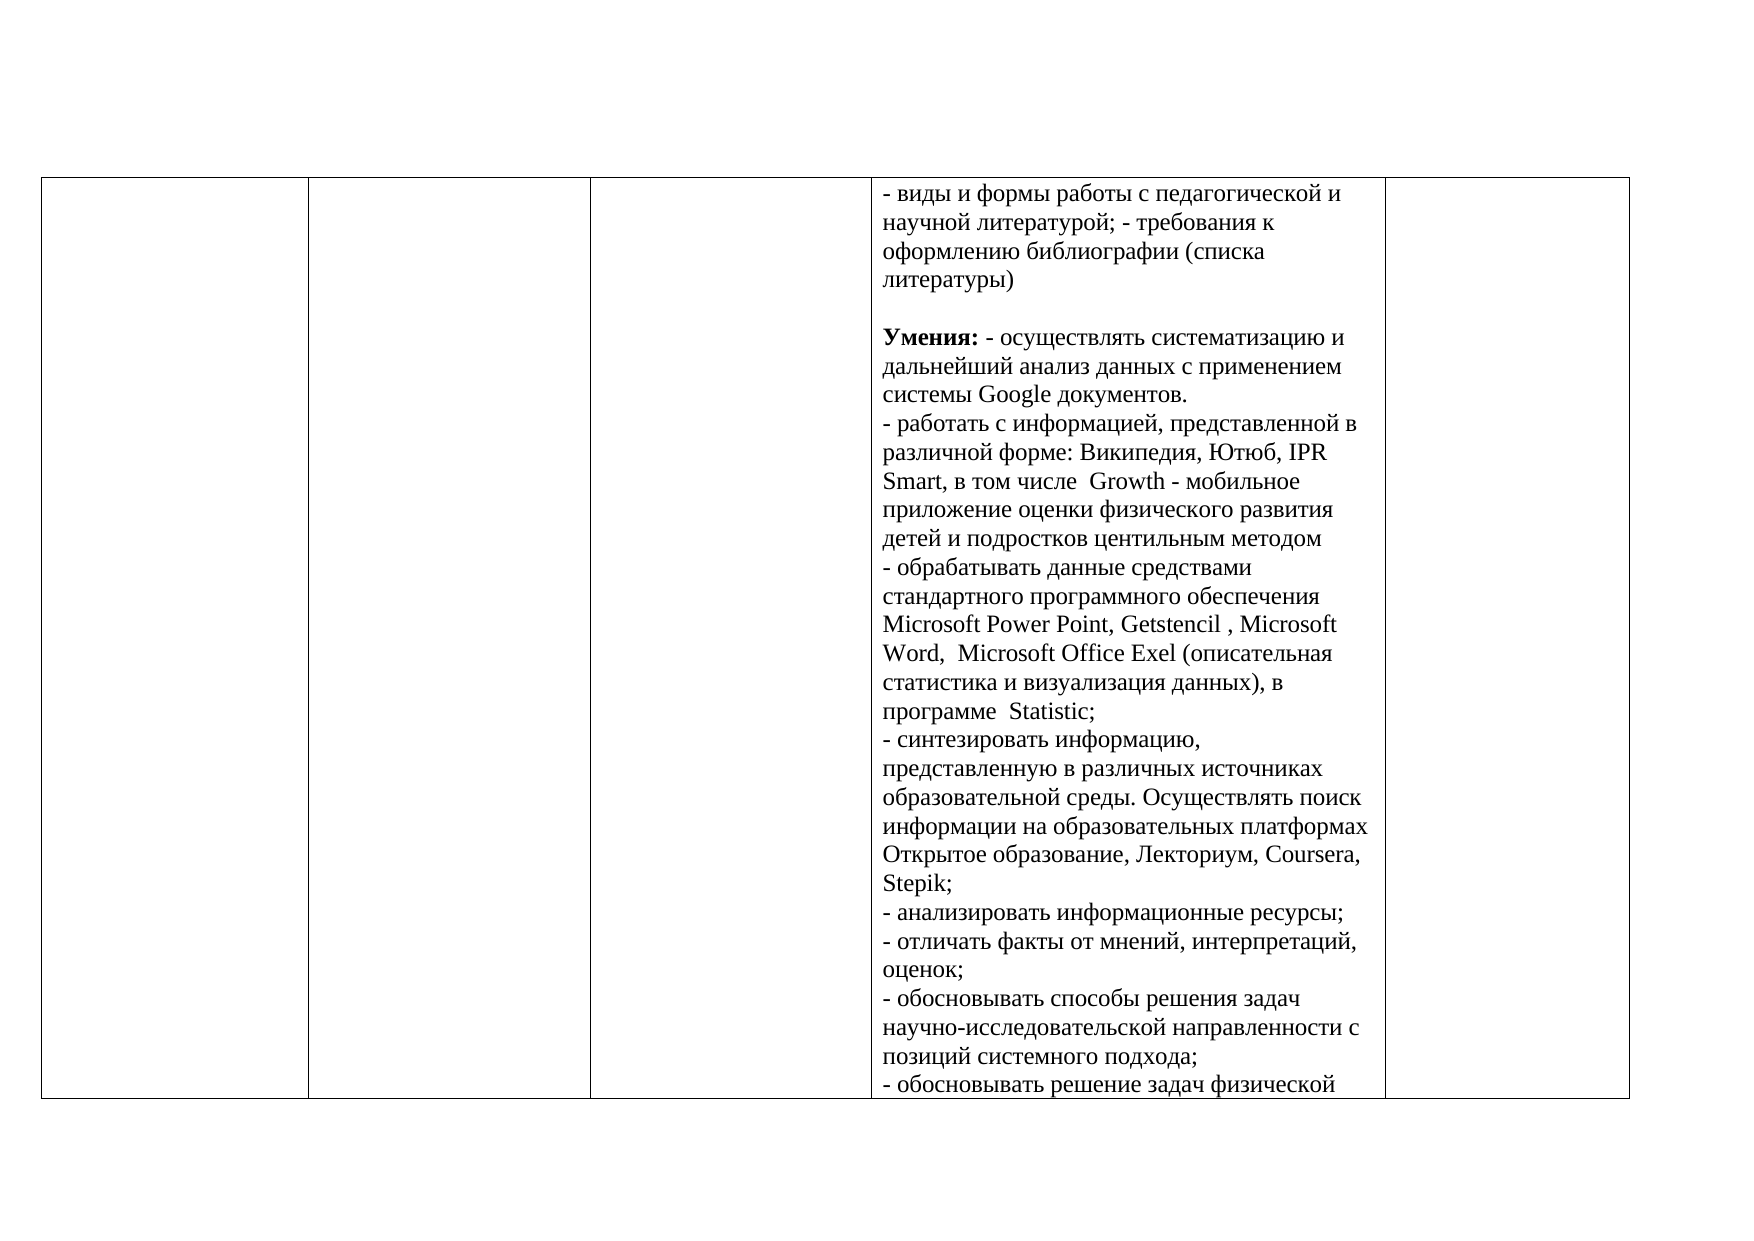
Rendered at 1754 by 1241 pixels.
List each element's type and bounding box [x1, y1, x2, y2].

table_cell [872, 178, 1385, 1098]
table_cell [42, 178, 308, 1098]
table_cell [1386, 178, 1629, 1098]
table_cell [591, 178, 871, 1098]
table_cell [309, 178, 590, 1098]
